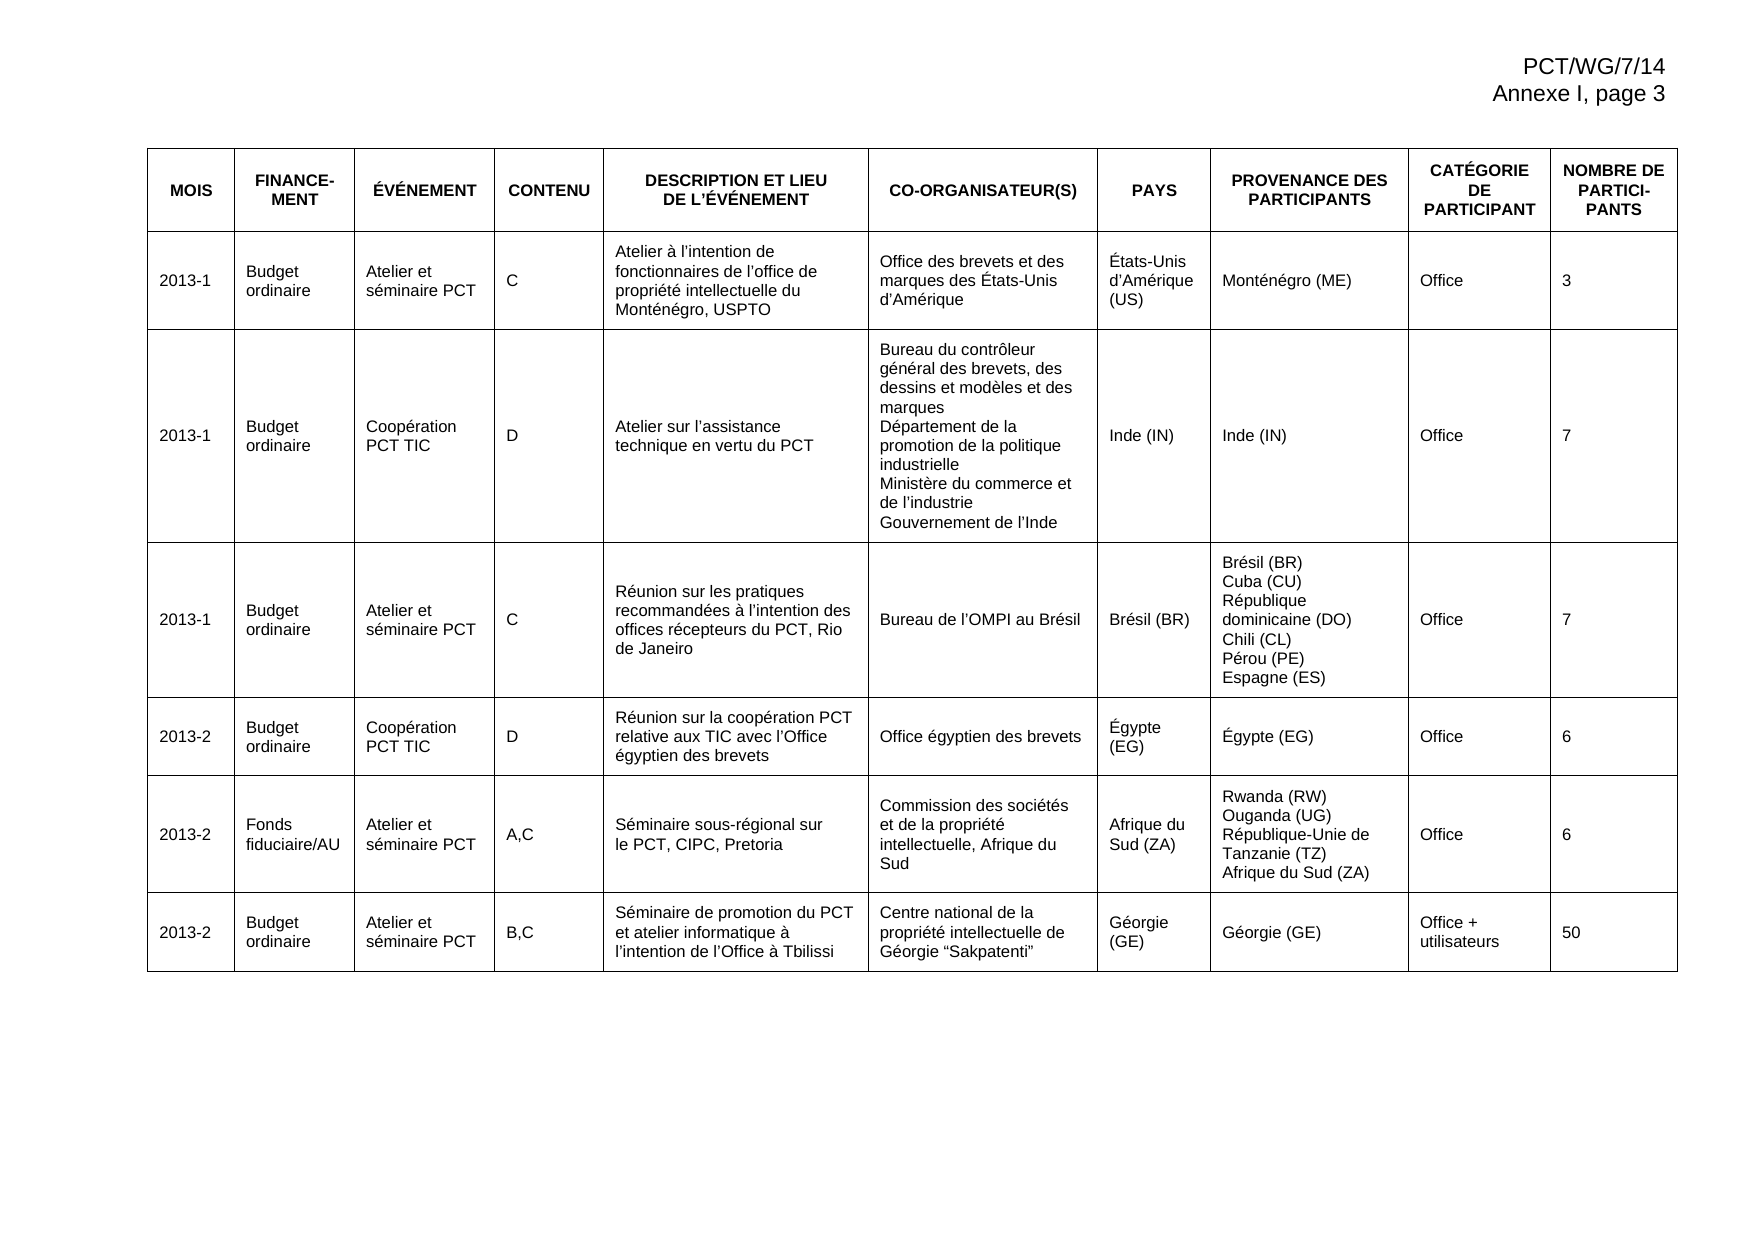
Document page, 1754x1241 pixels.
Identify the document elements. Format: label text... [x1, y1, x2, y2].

table_header MOIS [148, 149, 234, 231]
table_cell D [495, 330, 603, 542]
table_cell Office [1409, 330, 1550, 542]
table_cell Budget ordinaire [235, 330, 354, 542]
table_cell Office [1409, 543, 1550, 697]
table_header FINANCE- MENT [235, 149, 354, 231]
table_header NOMBRE DE PARTICI- PANTS [1551, 149, 1677, 231]
table_cell Rwanda (RW) Ouganda (UG) République-Unie de Tanzanie (TZ) Afrique du Sud (ZA) [1211, 776, 1408, 892]
table_cell Atelier et séminaire PCT [355, 893, 494, 971]
table_header DESCRIPTION ET LIEU DE L’ÉVÉNEMENT [604, 149, 868, 231]
table_cell B,C [495, 893, 603, 971]
table_cell Monténégro (ME) [1211, 232, 1408, 329]
table_cell 7 [1551, 330, 1677, 542]
table_cell Fonds fiduciaire/AU [235, 776, 354, 892]
table_cell Office égyptien des brevets [869, 698, 1097, 775]
table_cell Inde (IN) [1211, 330, 1408, 542]
table_cell Office [1409, 232, 1550, 329]
table_cell Budget ordinaire [235, 698, 354, 775]
table_cell C [495, 232, 603, 329]
table_cell 2013-1 [148, 232, 234, 329]
table_cell Atelier sur l’assistance technique en vertu du PCT [604, 330, 868, 542]
table_cell Atelier et séminaire PCT [355, 232, 494, 329]
table_cell 2013-2 [148, 893, 234, 971]
table_cell Office [1409, 776, 1550, 892]
table_cell Coopération PCT TIC [355, 698, 494, 775]
table_cell Géorgie (GE) [1098, 893, 1210, 971]
table_cell Bureau de l’OMPI au Brésil [869, 543, 1097, 697]
table_cell Géorgie (GE) [1211, 893, 1408, 971]
table_cell Réunion sur la coopération PCT relative aux TIC avec l’Office égyptien des brevets [604, 698, 868, 775]
table_cell Brésil (BR) Cuba (CU) République dominicaine (DO) Chili (CL) Pérou (PE) Espagne (ES) [1211, 543, 1408, 697]
table_cell 50 [1551, 893, 1677, 971]
table_cell Égypte (EG) [1098, 698, 1210, 775]
table_cell Séminaire de promotion du PCT et atelier informatique à l’intention de l’Office à Tbilissi [604, 893, 868, 971]
table_cell États-Unis d’Amérique (US) [1098, 232, 1210, 329]
table_cell Brésil (BR) [1098, 543, 1210, 697]
table_cell 6 [1551, 698, 1677, 775]
table_cell Réunion sur les pratiques recommandées à l’intention des offices récepteurs du PCT, Rio de Janeiro [604, 543, 868, 697]
table_cell Inde (IN) [1098, 330, 1210, 542]
table_header CO-ORGANISATEUR(S) [869, 149, 1097, 231]
table_cell Atelier à l’intention de fonctionnaires de l’office de propriété intellectuelle du Monténégro, USPTO [604, 232, 868, 329]
table_cell Atelier et séminaire PCT [355, 543, 494, 697]
table_header CATÉGORIE DE PARTICIPANT [1409, 149, 1550, 231]
table_cell Office [1409, 698, 1550, 775]
table_cell 2013-1 [148, 330, 234, 542]
table_cell 2013-2 [148, 776, 234, 892]
table_cell Égypte (EG) [1211, 698, 1408, 775]
table_cell Bureau du contrôleur général des brevets, des dessins et modèles et des marques Département de la promotion de la politique industrielle Ministère du commerce et de l’industrie Gouvernement de l’Inde [869, 330, 1097, 542]
table_cell Afrique du Sud (ZA) [1098, 776, 1210, 892]
table_header CONTENU [495, 149, 603, 231]
table_cell Budget ordinaire [235, 543, 354, 697]
table_header PAYS [1098, 149, 1210, 231]
table_cell 2013-2 [148, 698, 234, 775]
table_cell 6 [1551, 776, 1677, 892]
table_cell Atelier et séminaire PCT [355, 776, 494, 892]
table_header ÉVÉNEMENT [355, 149, 494, 231]
table_header PROVENANCE DES PARTICIPANTS [1211, 149, 1408, 231]
table_cell Commission des sociétés et de la propriété intellectuelle, Afrique du Sud [869, 776, 1097, 892]
table_cell Budget ordinaire [235, 893, 354, 971]
table_cell Séminaire sous-régional sur le PCT, CIPC, Pretoria [604, 776, 868, 892]
table_cell Coopération PCT TIC [355, 330, 494, 542]
table_cell 7 [1551, 543, 1677, 697]
table_cell Office des brevets et des marques des États-Unis d’Amérique [869, 232, 1097, 329]
table_cell D [495, 698, 603, 775]
table_cell Budget ordinaire [235, 232, 354, 329]
table_cell 2013-1 [148, 543, 234, 697]
table_cell Centre national de la propriété intellectuelle de Géorgie “Sakpatenti” [869, 893, 1097, 971]
table_cell Office + utilisateurs [1409, 893, 1550, 971]
table_cell A,C [495, 776, 603, 892]
table_cell 3 [1551, 232, 1677, 329]
table_cell C [495, 543, 603, 697]
